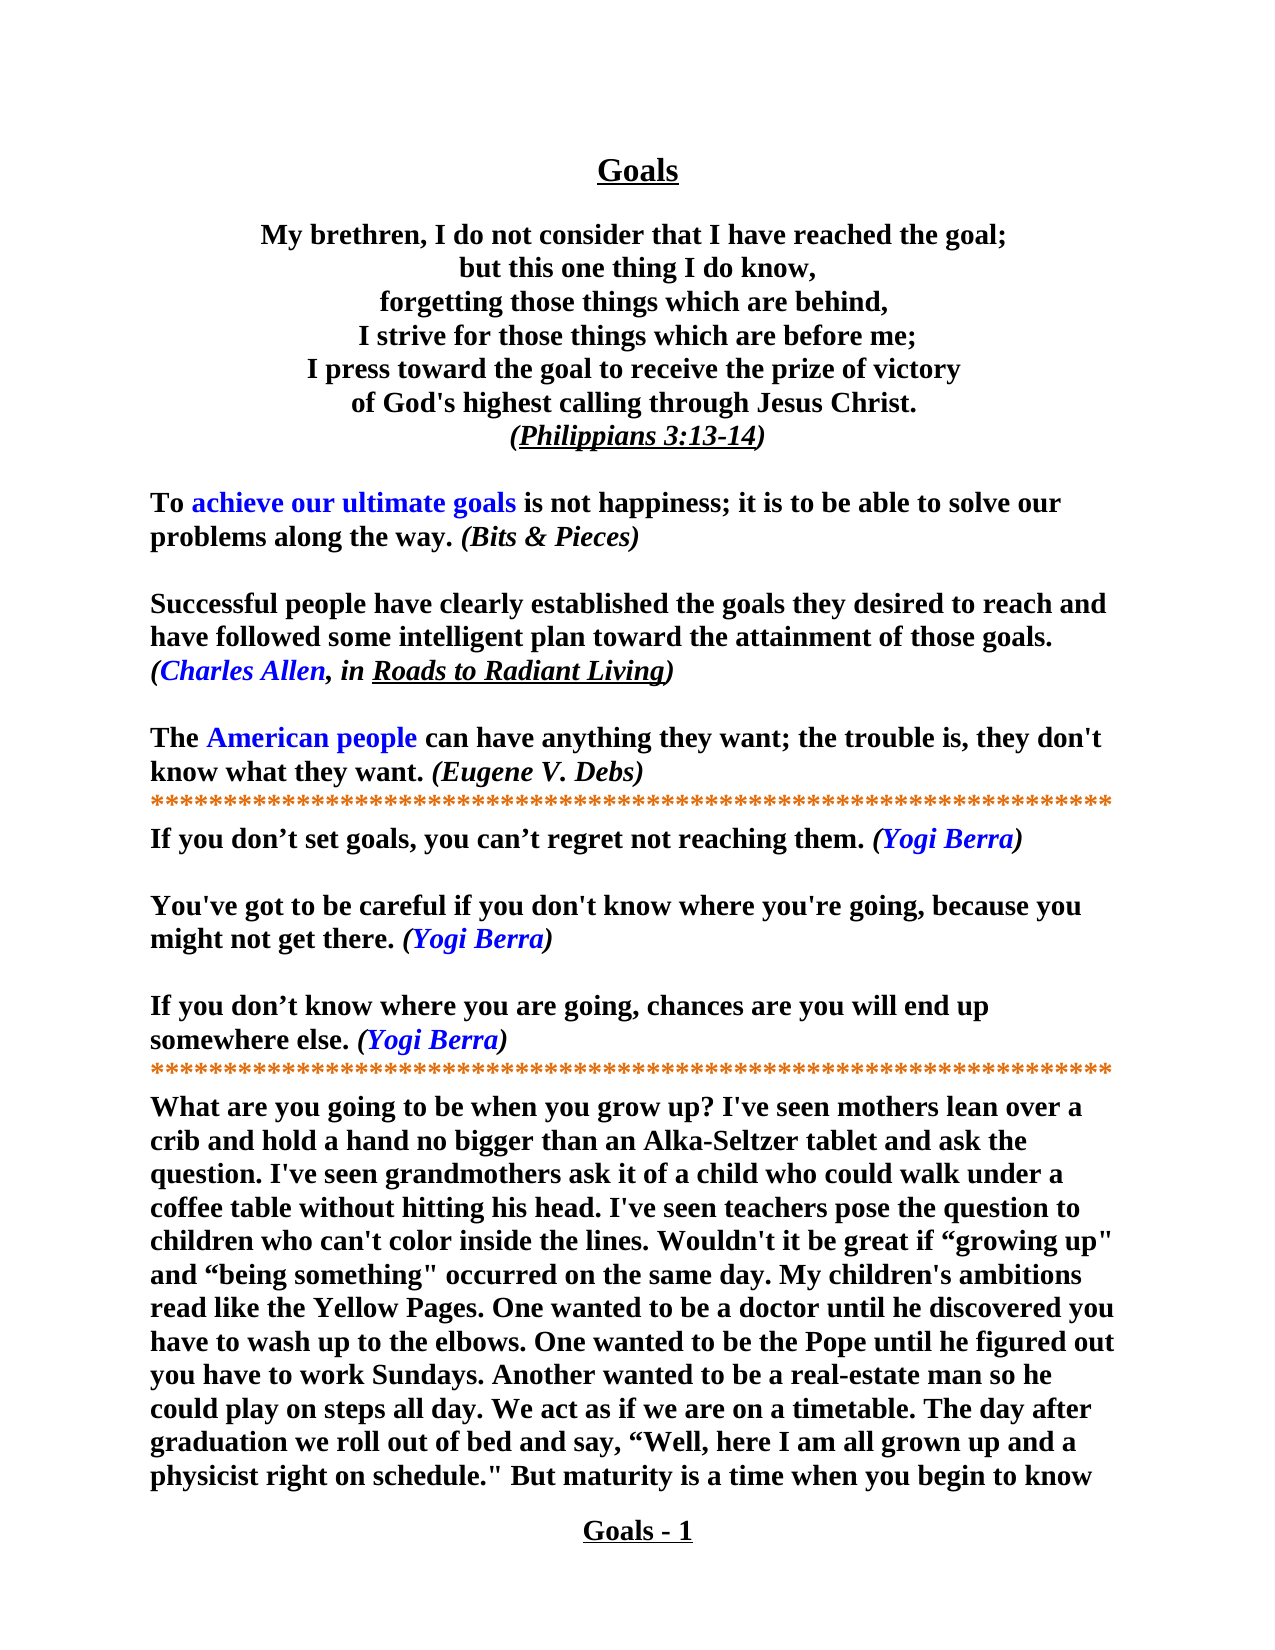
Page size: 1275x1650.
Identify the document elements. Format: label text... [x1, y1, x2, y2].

text If you don’t know where you are going, chances are you will end up somewhere else. (Yogi Berra) [150, 988, 1125, 1056]
text My brethren, I do not consider that I have reached the goal; but this one thing I do know, [150, 217, 1125, 284]
text ****************************************************************** [150, 787, 1125, 821]
text To achieve our ultimate goals is not happiness; it is to be able to solve our problems along the way. (Bits & Pieces) [150, 485, 1125, 552]
text ****************************************************************** [150, 1056, 1125, 1089]
text Successful people have clearly established the goals they desired to reach and have followed some intelligent plan toward the attainment of those goals. (Charles Allen, in Roads to Radiant Living) [150, 586, 1125, 687]
text Goals [150, 150, 1125, 217]
text forgetting those things which are behind, I strive for those things which are before me; I press toward the goal to receive the prize of victory of God's highest calling through Jesus Christ. (Philippians 3:13-14) [150, 284, 1125, 452]
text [150, 1089, 1125, 1492]
text If you don’t set goals, you can’t regret not reaching them. (Yogi Berra) [150, 821, 1125, 854]
text The American people can have anything they want; the trouble is, they don't know what they want. (Eugene V. Debs) [150, 720, 1125, 787]
text You've got to be careful if you don't know where you're going, because you might not get there. (Yogi Berra) [150, 888, 1125, 955]
